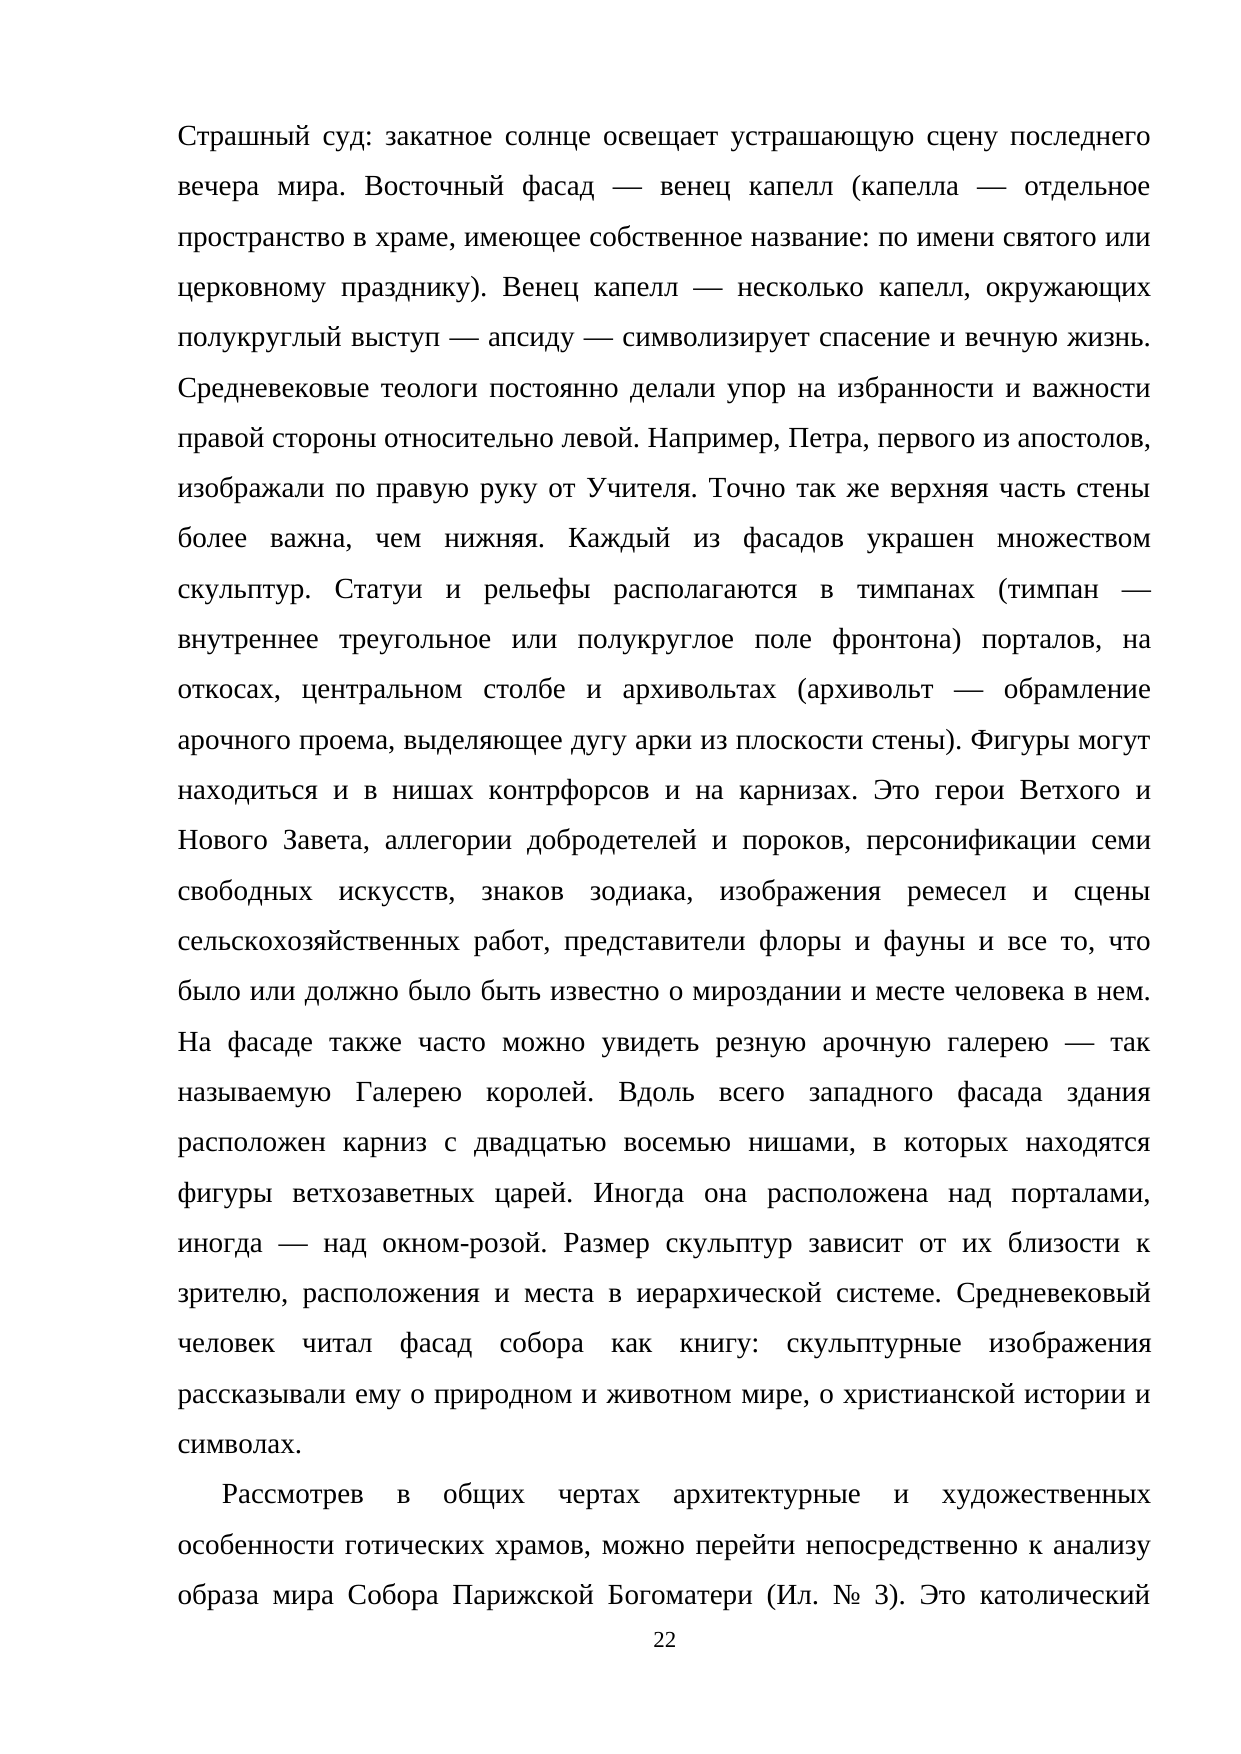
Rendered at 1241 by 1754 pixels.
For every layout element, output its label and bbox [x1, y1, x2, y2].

text [177, 1477, 1152, 1611]
text [177, 118, 1152, 1460]
